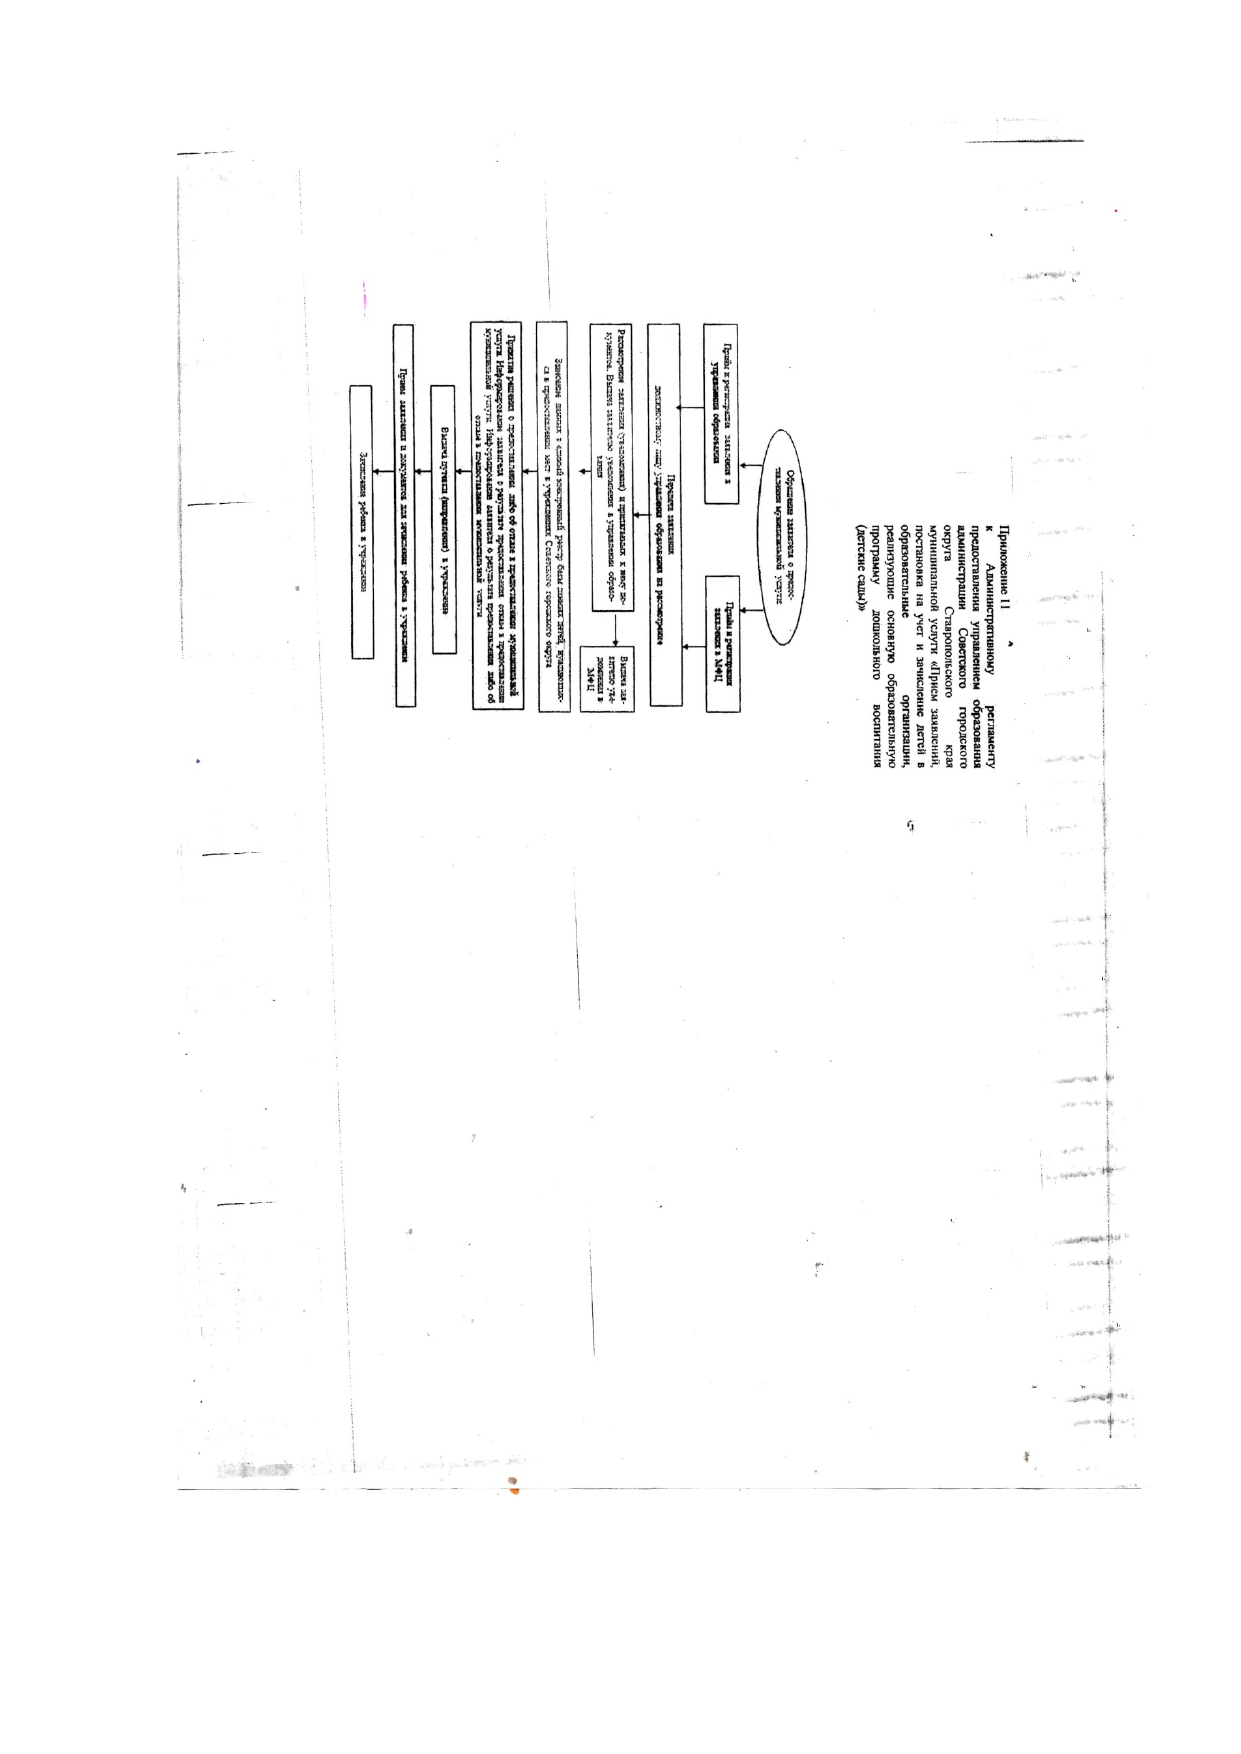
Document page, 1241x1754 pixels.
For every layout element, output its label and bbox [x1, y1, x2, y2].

picture [177, 118, 1152, 1497]
